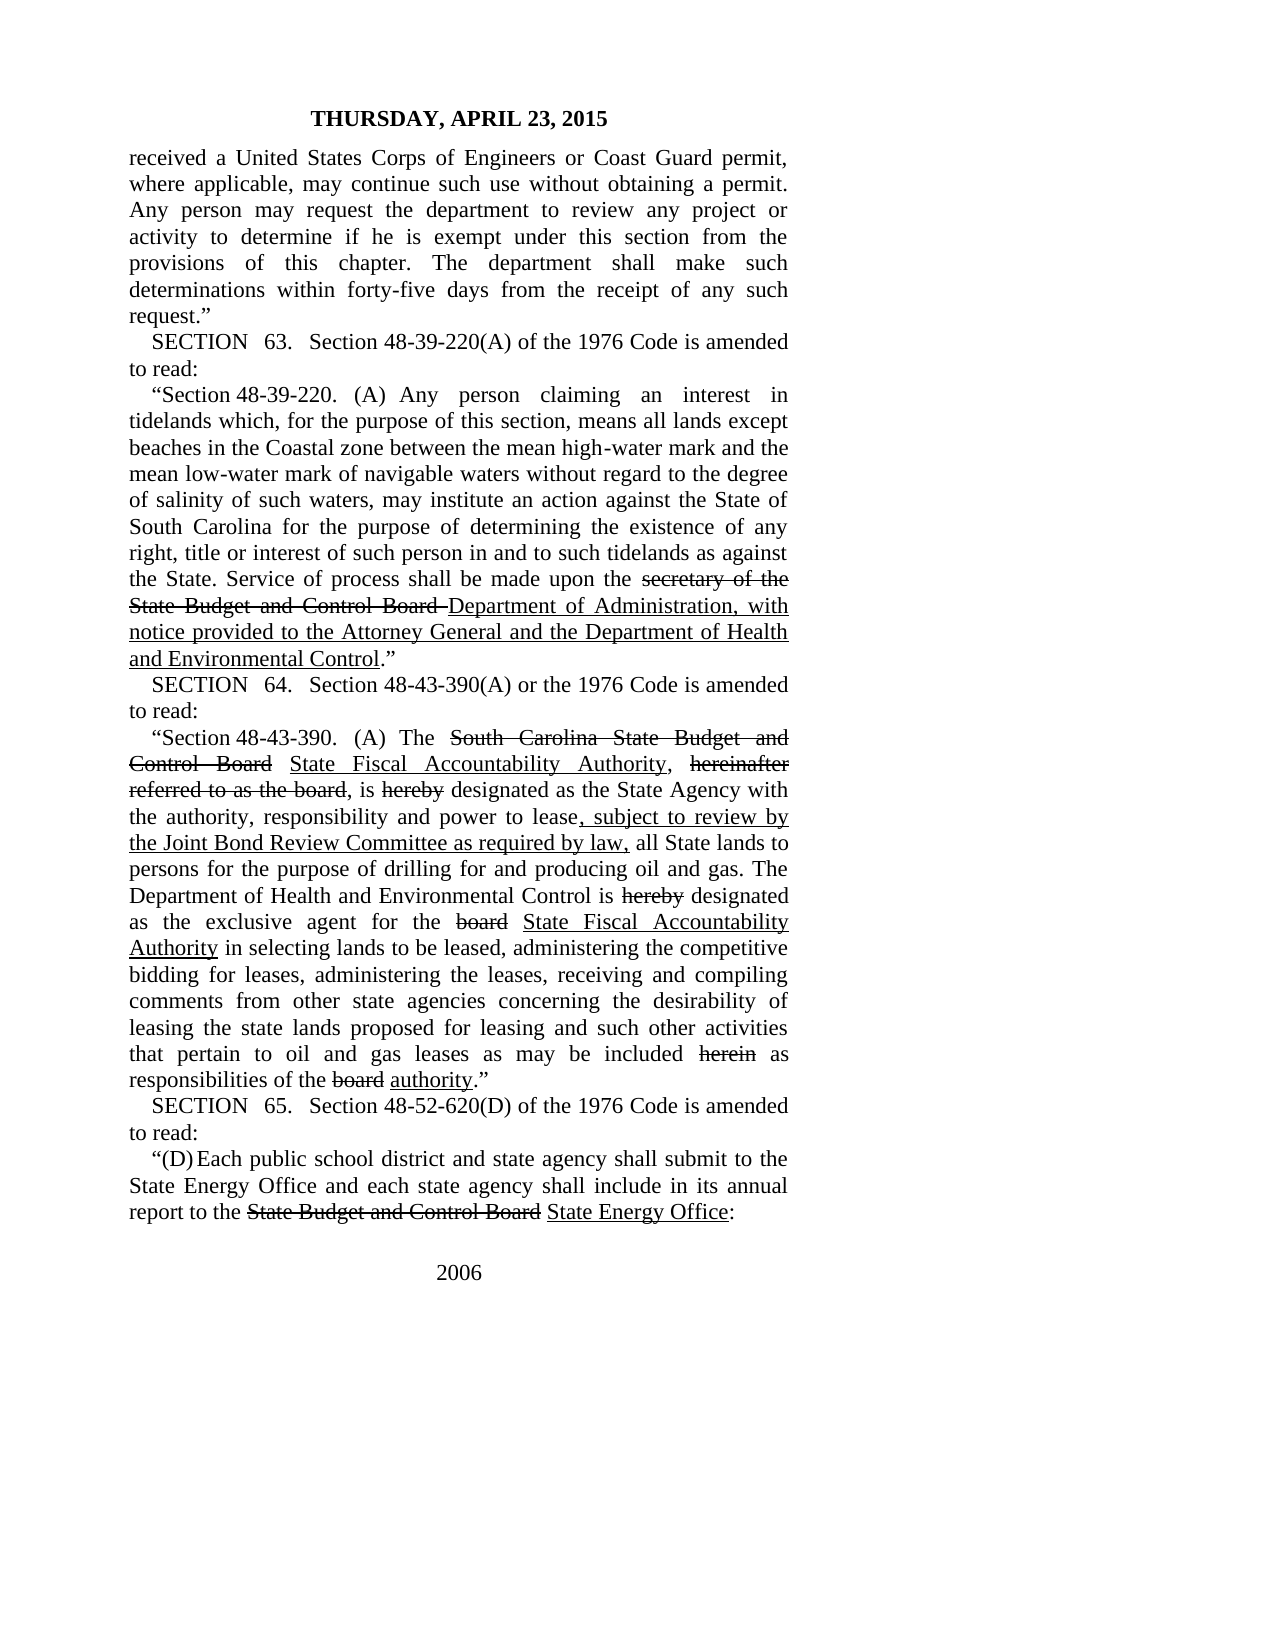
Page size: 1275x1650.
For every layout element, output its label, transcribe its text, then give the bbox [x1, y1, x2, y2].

text “Section 48-39-220. (A) Any person claiming an interest in tidelands which, for the purpose of this section, means all lands except beaches in the Coastal zone between the mean high-water mark and the mean low-water mark of navigable waters without regard to the degree of salinity of such waters, may institute an action against the State of South Carolina for the purpose of determining the existence of any right, title or interest of such person in and to such tidelands as against the State. Service of process shall be made upon the secretary of the State Budget and Control Board Department of Administration, with notice provided to the Attorney General and the Department of Health and Environmental Control.” [129, 381, 789, 641]
text “(D) Each public school district and state agency shall submit to the State Energy Office and each state agency shall include in its annual report to the State Budget and Control Board State Energy Office: [129, 1145, 789, 1224]
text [129, 144, 789, 328]
text “Section 48-43-390. (A) The South Carolina State Budget and Control Board State Fiscal Accountability Authority, hereinafter referred to as the board, is hereby designated as the State Agency with the authority, responsibility and power to lease, subject to review by the Joint Bond Review Committee as required by law, all State lands to persons for the purpose of drilling for and producing oil and gas. The Department of Health and Environmental Control is hereby designated as the exclusive agent for the board State Fiscal Accountability Authority in selecting lands to be leased, administering the competitive bidding for leases, administering the leases, receiving and compiling comments from other state agencies concerning the desirability of leasing the state lands proposed for leasing and such other activities that pertain to oil and gas leases as may be included herein as responsibilities of the board authority.” [129, 724, 789, 1093]
text SECTION 63. Section 48-39-220(A) of the 1976 Code is amended to read: [129, 328, 789, 381]
text SECTION 65. Section 48-52-620(D) of the 1976 Code is amended to read: [129, 1093, 789, 1145]
text SECTION 64. Section 48-43-390(A) or the 1976 Code is amended to read: [129, 671, 789, 724]
